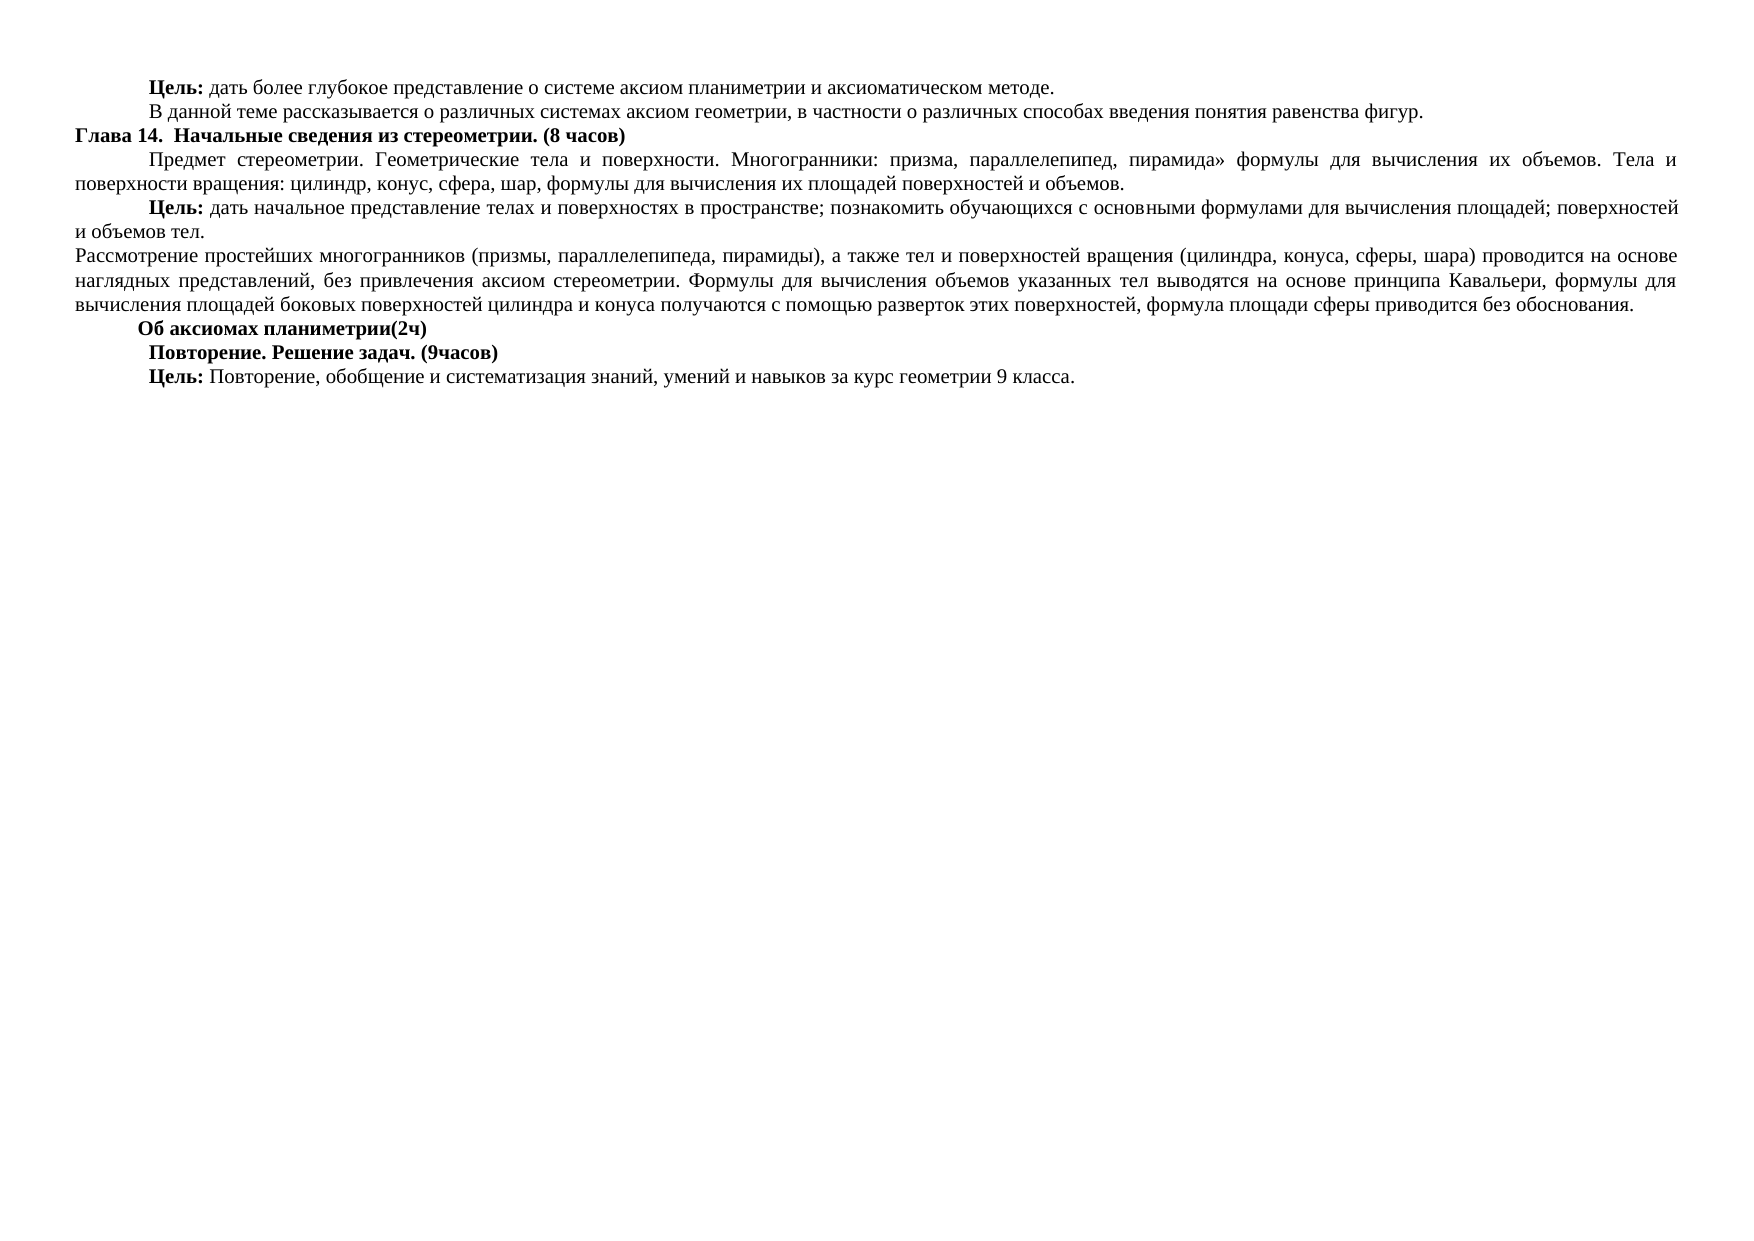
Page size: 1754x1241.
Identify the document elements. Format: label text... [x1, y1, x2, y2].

text Цель: дать начальное представление телах и поверхностях в пространстве; познакомить обучающихся с основными формулами для вычисления площадей; поверхностей и объемов тел. [75, 195, 1679, 243]
text В данной теме рассказывается о различных системах аксиом геометрии, в частности о различных способах введения понятия равенства фигур. [75, 99, 1679, 123]
text Повторение. Решение задач. (9часов) [75, 340, 1679, 364]
text Предмет стереометрии. Геометрические тела и поверхности. Многогранники: призма, параллелепипед, пирамида» формулы для вычисления их объемов. Тела и поверхности вращения: цилиндр, конус, сфера, шар, формулы для вычисления их площадей поверхностей и объемов. [75, 147, 1679, 195]
text Цель: дать более глубокое представление о системе аксиом планиметрии и аксиоматическом методе. [75, 75, 1679, 99]
text Об аксиомах планиметрии(2ч) [75, 316, 1679, 340]
text Рассмотрение простейших многогранников (призмы, параллелепипеда, пирамиды), а также тел и поверхностей вращения (цилиндра, конуса, сферы, шара) проводится на основе наглядных представлений, без привлечения аксиом стереометрии. Формулы для вычисления объемов указанных тел выводятся на основе принципа Кавальери, формулы для вычисления площадей боковых поверхностей цилиндра и конуса получаются с помощью разверток этих поверхностей, формула площади сферы приводится без обоснования. [75, 243, 1679, 316]
text Цель: Повторение, обобщение и систематизация знаний, умений и навыков за курс геометрии 9 класса. [75, 364, 1679, 388]
text Глава 14. Начальные сведения из стереометрии. (8 часов) [75, 123, 1679, 147]
